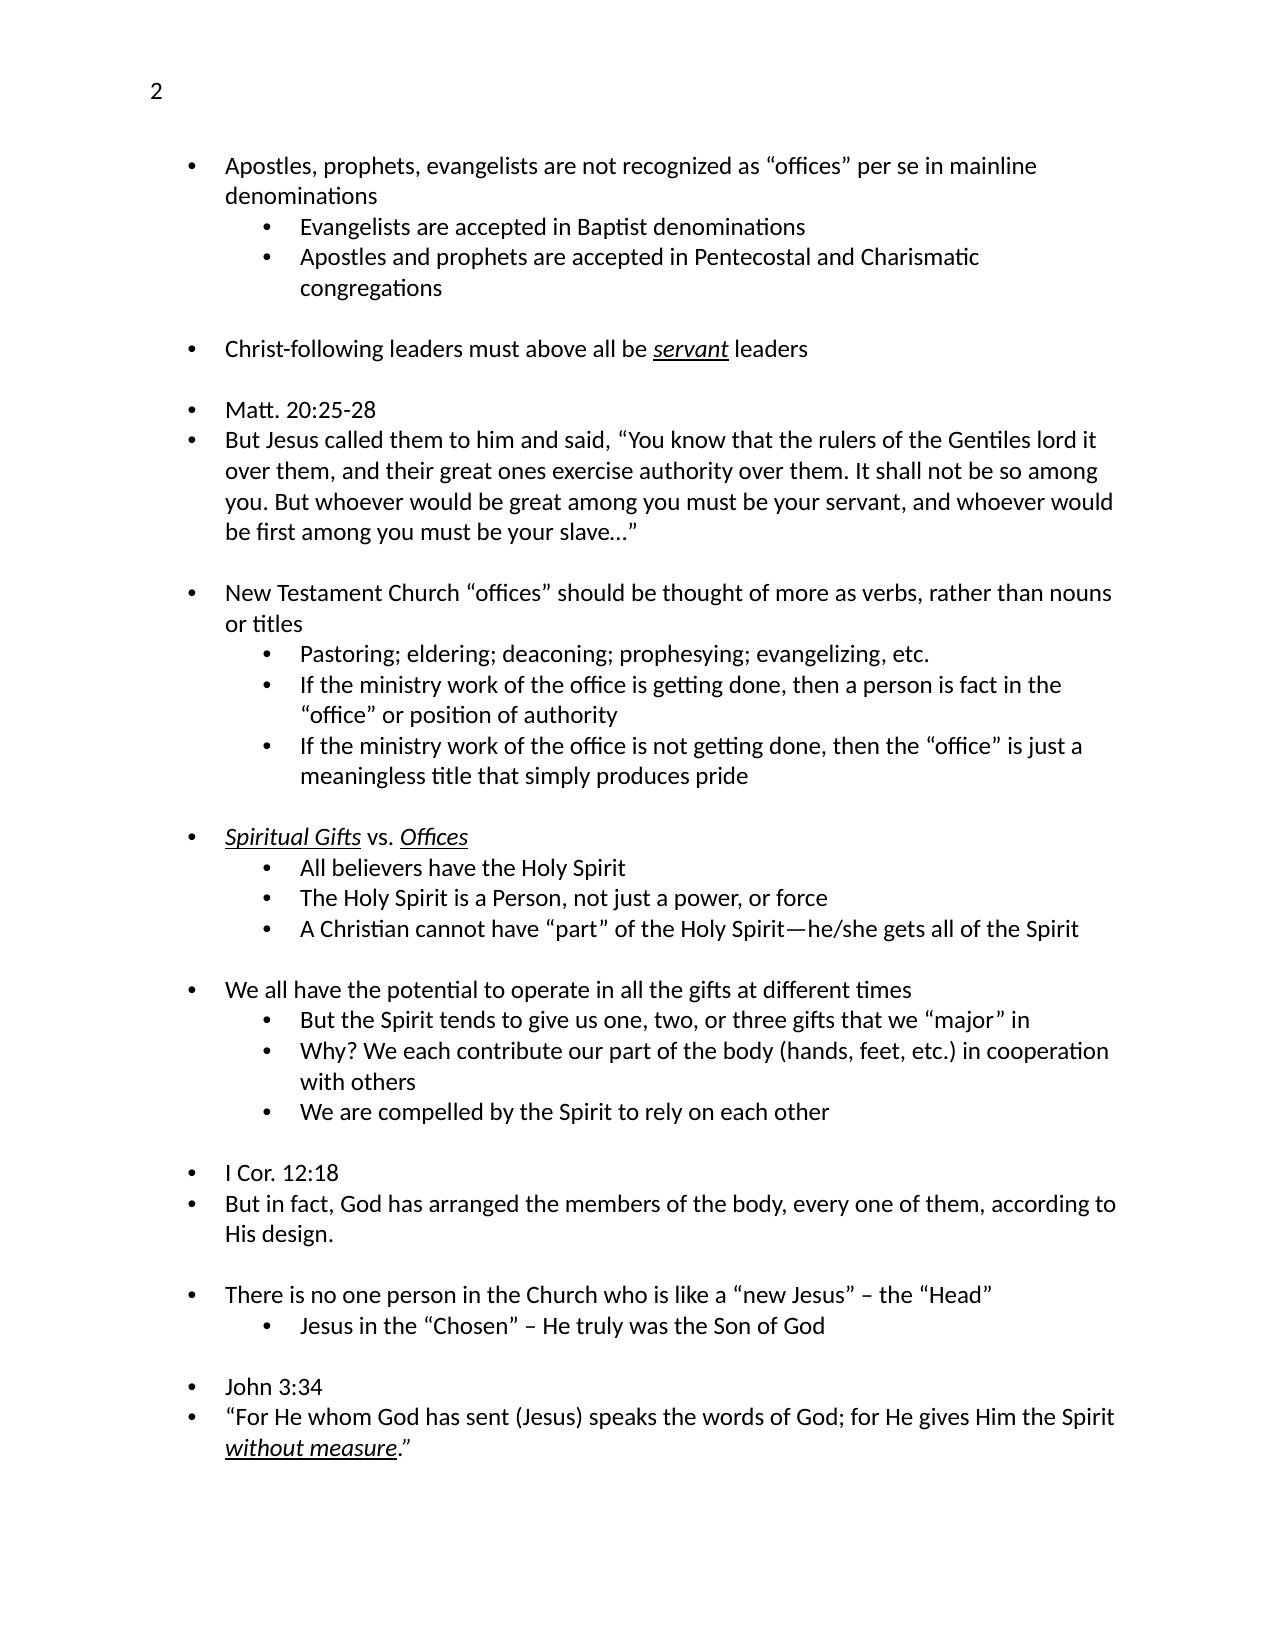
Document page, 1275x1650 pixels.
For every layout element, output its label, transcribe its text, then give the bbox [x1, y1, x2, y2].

list If the ministry work of the office is getting done, then a person is fact in the “office” or position of authority [262, 669, 1125, 730]
list “For He whom God has sent (Jesus) speaks the words of God; for He gives Him the Spirit without measure.” [187, 1401, 1125, 1462]
list Jesus in the “Chosen” – He truly was the Son of God [262, 1310, 1125, 1340]
list There is no one person in the Church who is like a “new Jesus” – the “Head” [187, 1279, 1125, 1310]
list New Testament Church “offices” should be thought of more as verbs, rather than nouns or titles [187, 577, 1125, 638]
list If the ministry work of the office is not getting done, then the “office” is just a meaningless title that simply produces pride [262, 730, 1125, 791]
list Apostles, prophets, evangelists are not recognized as “offices” per se in mainline denominations [187, 150, 1125, 211]
list We all have the potential to operate in all the gifts at different times [187, 974, 1125, 1004]
list But Jesus called them to him and said, “You know that the rulers of the Gentiles lord it over them, and their great ones exercise authority over them. It shall not be so among you. But whoever would be great among you must be your servant, and whoever would be first among you must be your slave…” [187, 425, 1125, 547]
list Evangelists are accepted in Baptist denominations [262, 211, 1125, 242]
list Matt. 20:25-28 [187, 394, 1125, 425]
list I Cor. 12:18 [187, 1157, 1125, 1188]
list A Christian cannot have “part” of the Holy Spirit—he/she gets all of the Spirit [262, 913, 1125, 943]
list Spiritual Gifts vs. Offices [187, 821, 1125, 852]
list But in fact, God has arranged the members of the body, every one of them, according to His design. [187, 1188, 1125, 1249]
list But the Spirit tends to give us one, two, or three gifts that we “major” in [262, 1004, 1125, 1035]
list Apostles and prophets are accepted in Pentecostal and Charismatic congregations [262, 242, 1125, 303]
list Pastoring; eldering; deaconing; prophesying; evangelizing, etc. [262, 638, 1125, 669]
list The Holy Spirit is a Person, not just a power, or force [262, 882, 1125, 913]
list John 3:34 [187, 1371, 1125, 1401]
list Why? We each contribute our part of the body (hands, feet, etc.) in cooperation with others [262, 1035, 1125, 1096]
list Christ-following leaders must above all be servant leaders [187, 333, 1125, 364]
list We are compelled by the Spirit to rely on each other [262, 1096, 1125, 1127]
list All believers have the Holy Spirit [262, 852, 1125, 882]
